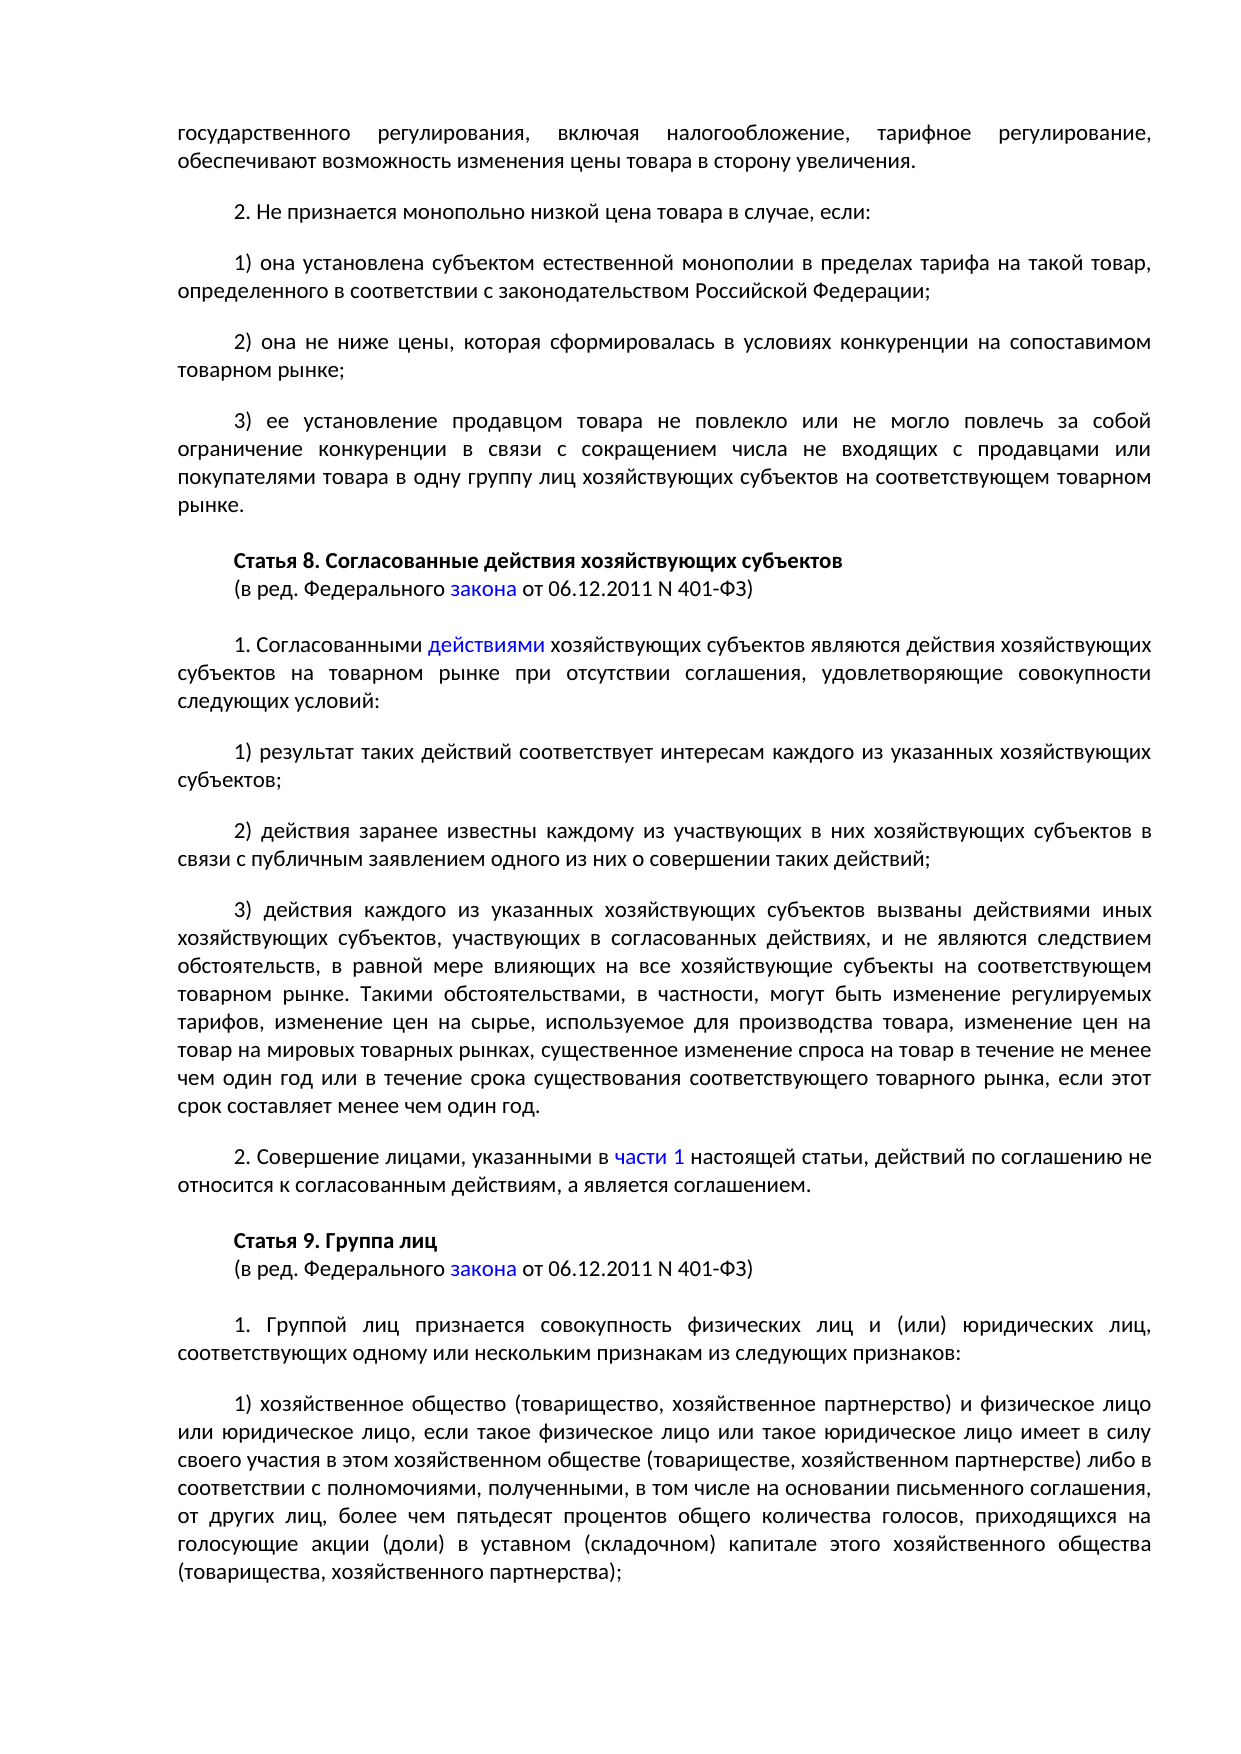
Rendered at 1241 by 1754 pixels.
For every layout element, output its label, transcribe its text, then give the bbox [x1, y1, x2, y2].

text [177, 118, 1152, 174]
text 1) она установлена субъектом естественной монополии в пределах тарифа на такой товар, определенного в соответствии с законодательством Российской Федерации; [177, 248, 1152, 304]
text 2) действия заранее известны каждому из участвующих в них хозяйствующих субъектов в связи с публичным заявлением одного из них о совершении таких действий; [177, 816, 1152, 872]
text (в ред. Федерального закона от 06.12.2011 N 401-ФЗ) [177, 1254, 1152, 1282]
title Статья 9. Группа лиц [177, 1226, 1152, 1254]
text 1) хозяйственное общество (товарищество, хозяйственное партнерство) и физическое лицо или юридическое лицо, если такое физическое лицо или такое юридическое лицо имеет в силу своего участия в этом хозяйственном обществе (товариществе, хозяйственном партнерстве) либо в соответствии с полномочиями, полученными, в том числе на основании письменного соглашения, от других лиц, более чем пятьдесят процентов общего количества голосов, приходящихся на голосующие акции (доли) в уставном (складочном) капитале этого хозяйственного общества (товарищества, хозяйственного партнерства); [177, 1389, 1152, 1585]
text 1. Группой лиц признается совокупность физических лиц и (или) юридических лиц, соответствующих одному или нескольким признакам из следующих признаков: [177, 1310, 1152, 1366]
text 2. Совершение лицами, указанными в части 1 настоящей статьи, действий по соглашению не относится к согласованным действиям, а является соглашением. [177, 1142, 1152, 1198]
title Статья 8. Согласованные действия хозяйствующих субъектов [177, 546, 1152, 574]
text (в ред. Федерального закона от 06.12.2011 N 401-ФЗ) [177, 574, 1152, 602]
text 1. Согласованными действиями хозяйствующих субъектов являются действия хозяйствующих субъектов на товарном рынке при отсутствии соглашения, удовлетворяющие совокупности следующих условий: [177, 630, 1152, 714]
text 2. Не признается монопольно низкой цена товара в случае, если: [177, 197, 1152, 225]
text 1) результат таких действий соответствует интересам каждого из указанных хозяйствующих субъектов; [177, 737, 1152, 793]
text 2) она не ниже цены, которая сформировалась в условиях конкуренции на сопоставимом товарном рынке; [177, 327, 1152, 383]
text 3) ее установление продавцом товара не повлекло или не могло повлечь за собой ограничение конкуренции в связи с сокращением числа не входящих с продавцами или покупателями товара в одну группу лиц хозяйствующих субъектов на соответствующем товарном рынке. [177, 406, 1152, 518]
text 3) действия каждого из указанных хозяйствующих субъектов вызваны действиями иных хозяйствующих субъектов, участвующих в согласованных действиях, и не являются следствием обстоятельств, в равной мере влияющих на все хозяйствующие субъекты на соответствующем товарном рынке. Такими обстоятельствами, в частности, могут быть изменение регулируемых тарифов, изменение цен на сырье, используемое для производства товара, изменение цен на товар на мировых товарных рынках, существенное изменение спроса на товар в течение не менее чем один год или в течение срока существования соответствующего товарного рынка, если этот срок составляет менее чем один год. [177, 895, 1152, 1119]
